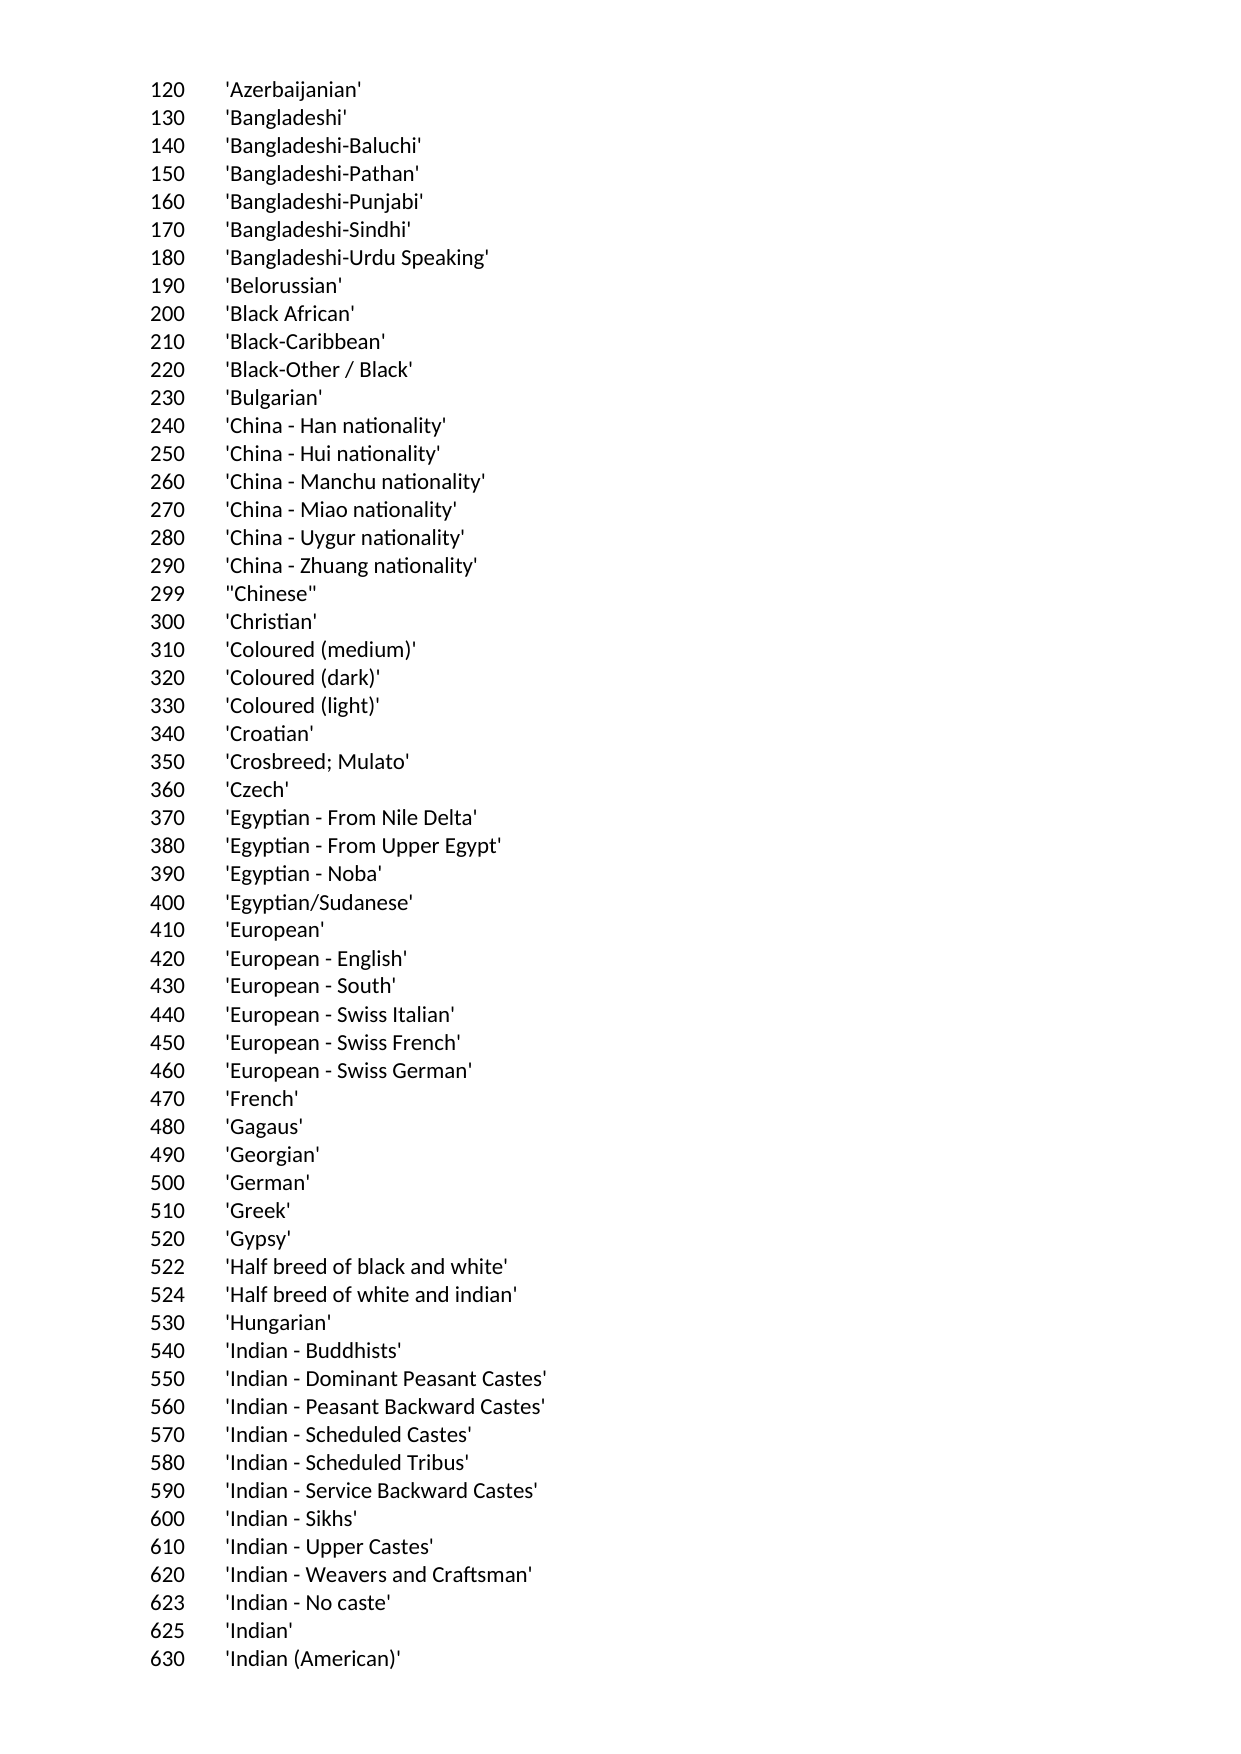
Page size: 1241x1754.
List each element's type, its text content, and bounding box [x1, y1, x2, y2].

text 500 'German' [75, 1168, 1165, 1196]
text 290 'China - Zhuang nationality' [75, 551, 1165, 579]
text 490 'Georgian' [75, 1140, 1165, 1168]
text 400 'Egyptian/Sudanese' [75, 888, 1165, 916]
text 623 'Indian - No caste' [75, 1588, 1165, 1616]
text 450 'European - Swiss French' [75, 1028, 1165, 1056]
text 470 'French' [75, 1084, 1165, 1112]
text 510 'Greek' [75, 1196, 1165, 1224]
text 260 'China - Manchu nationality' [75, 467, 1165, 495]
text 320 'Coloured (dark)' [75, 663, 1165, 691]
text 600 'Indian - Sikhs' [75, 1504, 1165, 1532]
text 220 'Black-Other / Black' [75, 355, 1165, 383]
text 120 'Azerbaijanian' [75, 75, 1165, 103]
text 270 'China - Miao nationality' [75, 495, 1165, 523]
text 230 'Bulgarian' [75, 383, 1165, 411]
text 370 'Egyptian - From Nile Delta' [75, 803, 1165, 832]
text 540 'Indian - Buddhists' [75, 1336, 1165, 1364]
text 520 'Gypsy' [75, 1224, 1165, 1252]
text 360 'Czech' [75, 776, 1165, 803]
text 340 'Croatian' [75, 719, 1165, 747]
text 630 'Indian (American)' [75, 1644, 1165, 1672]
text 524 'Half breed of white and indian' [75, 1280, 1165, 1308]
text 522 'Half breed of black and white' [75, 1252, 1165, 1280]
text 550 'Indian - Dominant Peasant Castes' [75, 1364, 1165, 1392]
text 150 'Bangladeshi-Pathan' [75, 159, 1165, 187]
text 620 'Indian - Weavers and Craftsman' [75, 1560, 1165, 1588]
text 130 'Bangladeshi' [75, 103, 1165, 131]
text 250 'China - Hui nationality' [75, 439, 1165, 467]
text 280 'China - Uygur nationality' [75, 523, 1165, 551]
text 590 'Indian - Service Backward Castes' [75, 1476, 1165, 1504]
text 380 'Egyptian - From Upper Egypt' [75, 832, 1165, 859]
text 460 'European - Swiss German' [75, 1056, 1165, 1084]
text 330 'Coloured (light)' [75, 691, 1165, 719]
text 390 'Egyptian - Noba' [75, 859, 1165, 888]
text 170 'Bangladeshi-Sindhi' [75, 215, 1165, 243]
text 410 'European' [75, 916, 1165, 944]
text 570 'Indian - Scheduled Castes' [75, 1420, 1165, 1448]
text 625 'Indian' [75, 1616, 1165, 1644]
text 560 'Indian - Peasant Backward Castes' [75, 1392, 1165, 1420]
text 160 'Bangladeshi-Punjabi' [75, 187, 1165, 215]
text 350 'Crosbreed; Mulato' [75, 747, 1165, 776]
text 530 'Hungarian' [75, 1308, 1165, 1336]
text 140 'Bangladeshi-Baluchi' [75, 131, 1165, 159]
text 240 'China - Han nationality' [75, 411, 1165, 439]
text 200 'Black African' [75, 299, 1165, 327]
text 580 'Indian - Scheduled Tribus' [75, 1448, 1165, 1476]
text 210 'Black-Caribbean' [75, 327, 1165, 355]
text 310 'Coloured (medium)' [75, 635, 1165, 663]
text 430 'European - South' [75, 972, 1165, 1000]
text 420 'European - English' [75, 944, 1165, 972]
text 180 'Bangladeshi-Urdu Speaking' [75, 243, 1165, 271]
text 299 "Chinese" [75, 579, 1165, 607]
text 190 'Belorussian' [75, 271, 1165, 299]
text 440 'European - Swiss Italian' [75, 1000, 1165, 1028]
text 300 'Christian' [75, 607, 1165, 635]
text 480 'Gagaus' [75, 1112, 1165, 1140]
text 610 'Indian - Upper Castes' [75, 1532, 1165, 1560]
